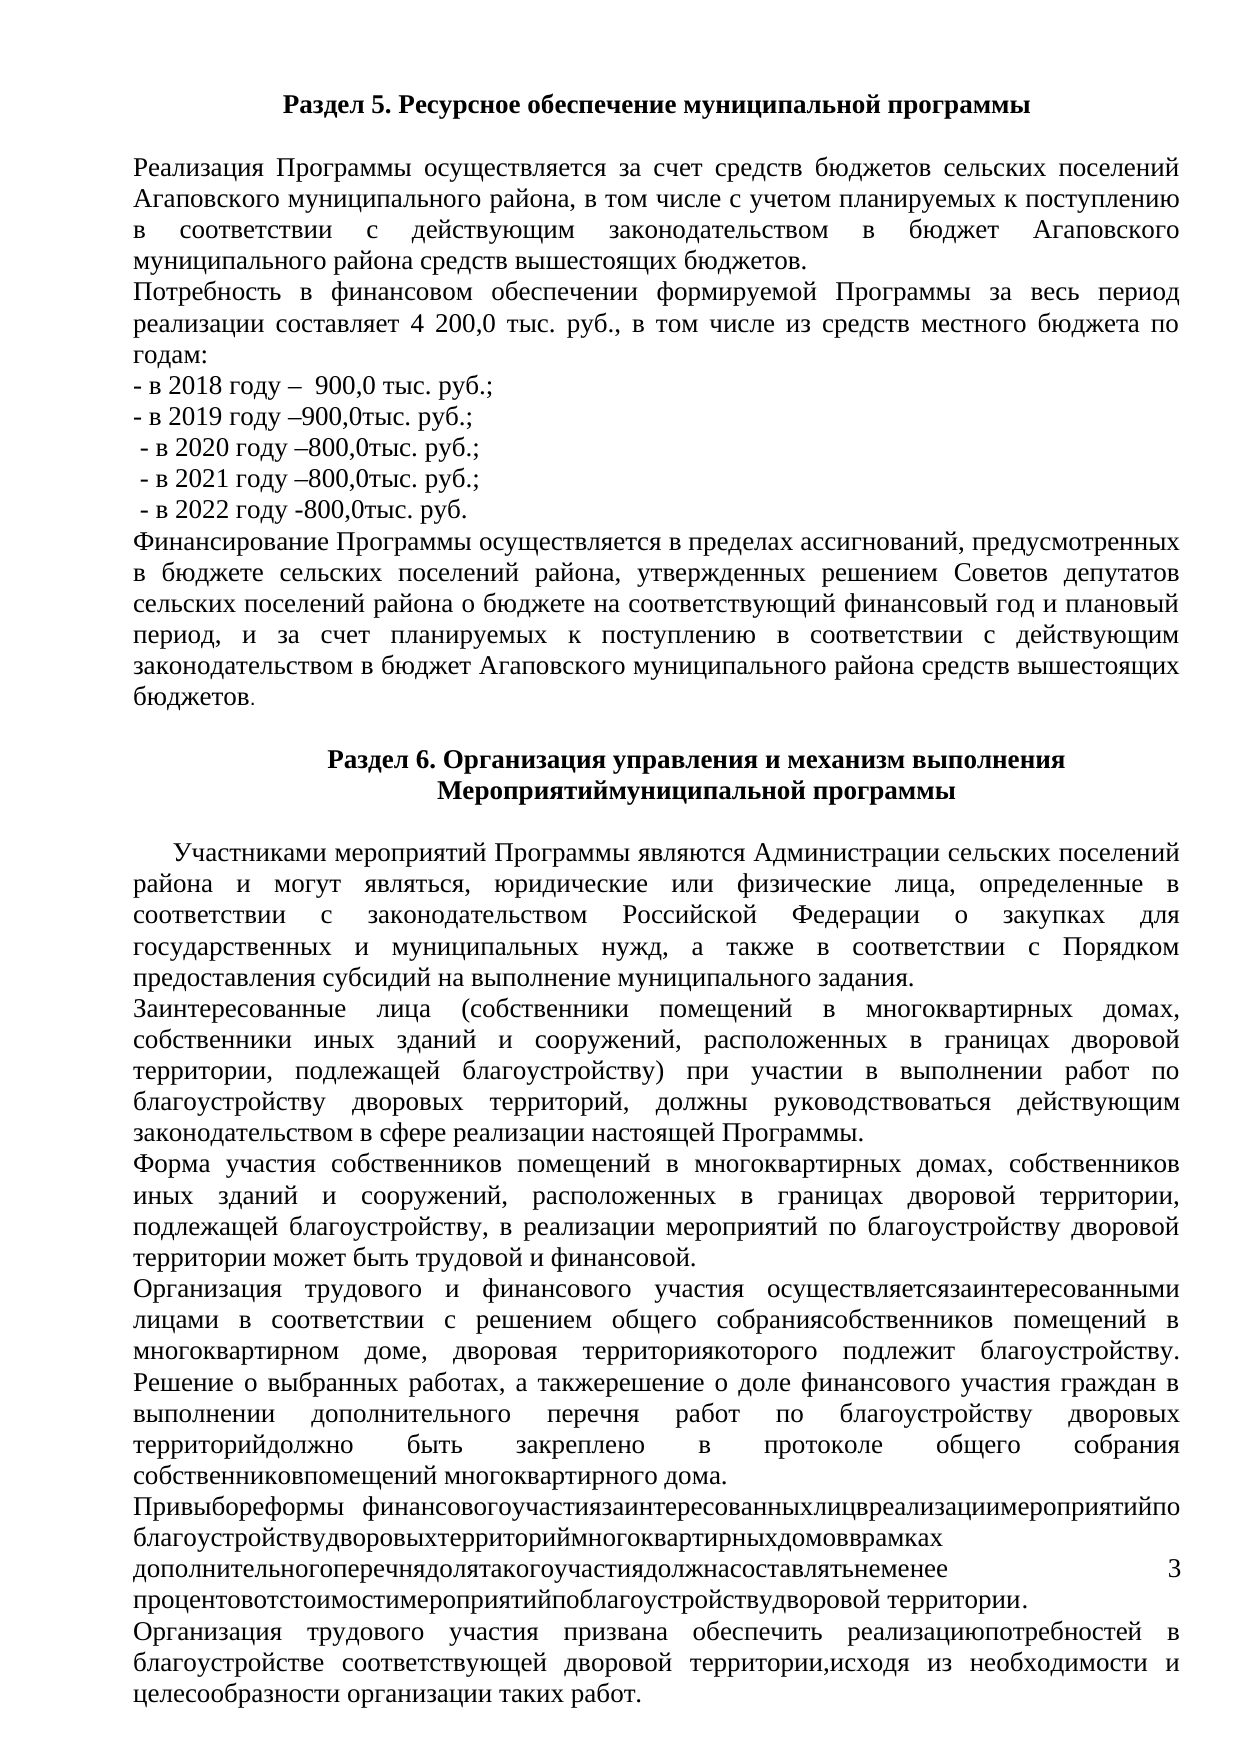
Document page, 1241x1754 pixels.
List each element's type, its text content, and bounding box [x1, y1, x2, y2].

text Заинтересованные лица (собственники помещений в многоквартирных домах, собственники иных зданий и сооружений, расположенных в границах дворовой территории, подлежащей благоустройству) при участии в выполнении работ по благоустройству дворовых территорий, должны руководствоваться действующим законодательством в сфере реализации настоящей Программы. [133, 992, 1181, 1148]
text Раздел 5. Ресурсное обеспечение муниципальной программы [133, 89, 1181, 120]
text Привыбореформы финансовогоучастиязаинтересованныхлицвреализациимероприятийпо благоустройствудворовыхтерриториймногоквартирныхдомовврамках дополнительногоперечнядолятакогоучастиядолжнасоставлятьнеменее 3 процентовотстоимостимероприятийпоблагоустройствудворовой территории. [133, 1490, 1181, 1615]
text Форма участия собственников помещений в многоквартирных домах, собственников иных зданий и сооружений, расположенных в границах дворовой территории, подлежащей благоустройству, в реализации мероприятий по благоустройству дворовой территории может быть трудовой и финансовой. [133, 1148, 1181, 1272]
text Потребность в финансовом обеспечении формируемой Программы за весь период реализации составляет 4 200,0 тыс. руб., в том числе из средств местного бюджета по годам: [133, 276, 1181, 369]
text Реализация Программы осуществляется за счет средств бюджетов сельских поселений Агаповского муниципального района, в том числе с учетом планируемых к поступлению в соответствии с действующим законодательством в бюджет Агаповского муниципального района средств вышестоящих бюджетов. [133, 151, 1181, 276]
text - в 2021 году –800,0тыс. руб.; [133, 462, 1181, 493]
text - в 2019 году –900,0тыс. руб.; [133, 400, 1181, 431]
text Раздел 6. Организация управления и механизм выполнения [133, 743, 1181, 774]
text - в 2020 году –800,0тыс. руб.; [133, 431, 1181, 462]
text - в 2022 году -800,0тыс. руб. [133, 493, 1181, 525]
text - в 2018 году – 900,0 тыс. руб.; [133, 369, 1181, 400]
text Финансирование Программы осуществляется в пределах ассигнований, предусмотренных в бюджете сельских поселений района, утвержденных решением Советов депутатов сельских поселений района о бюджете на соответствующий финансовый год и плановый период, и за счет планируемых к поступлению в соответствии с действующим законодательством в бюджет Агаповского муниципального района средств вышестоящих бюджетов. [133, 525, 1181, 712]
text Организация трудового и финансового участия осуществляетсязаинтересованными лицами в соответствии с решением общего собраниясобственников помещений в многоквартирном доме, дворовая территориякоторого подлежит благоустройству. Решение о выбранных работах, а такжерешение о доле финансового участия граждан в выполнении дополнительного перечня работ по благоустройству дворовых территорийдолжно быть закреплено в протоколе общего собрания собственниковпомещений многоквартирного дома. [133, 1272, 1181, 1490]
text Участниками мероприятий Программы являются Администрации сельских поселений района и могут являться, юридические или физические лица, определенные в соответствии с законодательством Российской Федерации о закупках для государственных и муниципальных нужд, а также в соответствии с Порядком предоставления субсидий на выполнение муниципального задания. [133, 836, 1181, 992]
text Организация трудового участия призвана обеспечить реализациюпотребностей в благоустройстве соответствующей дворовой территории,исходя из необходимости и целесообразности организации таких работ. [133, 1615, 1181, 1708]
text Мероприятиймуниципальной программы [133, 774, 1181, 805]
